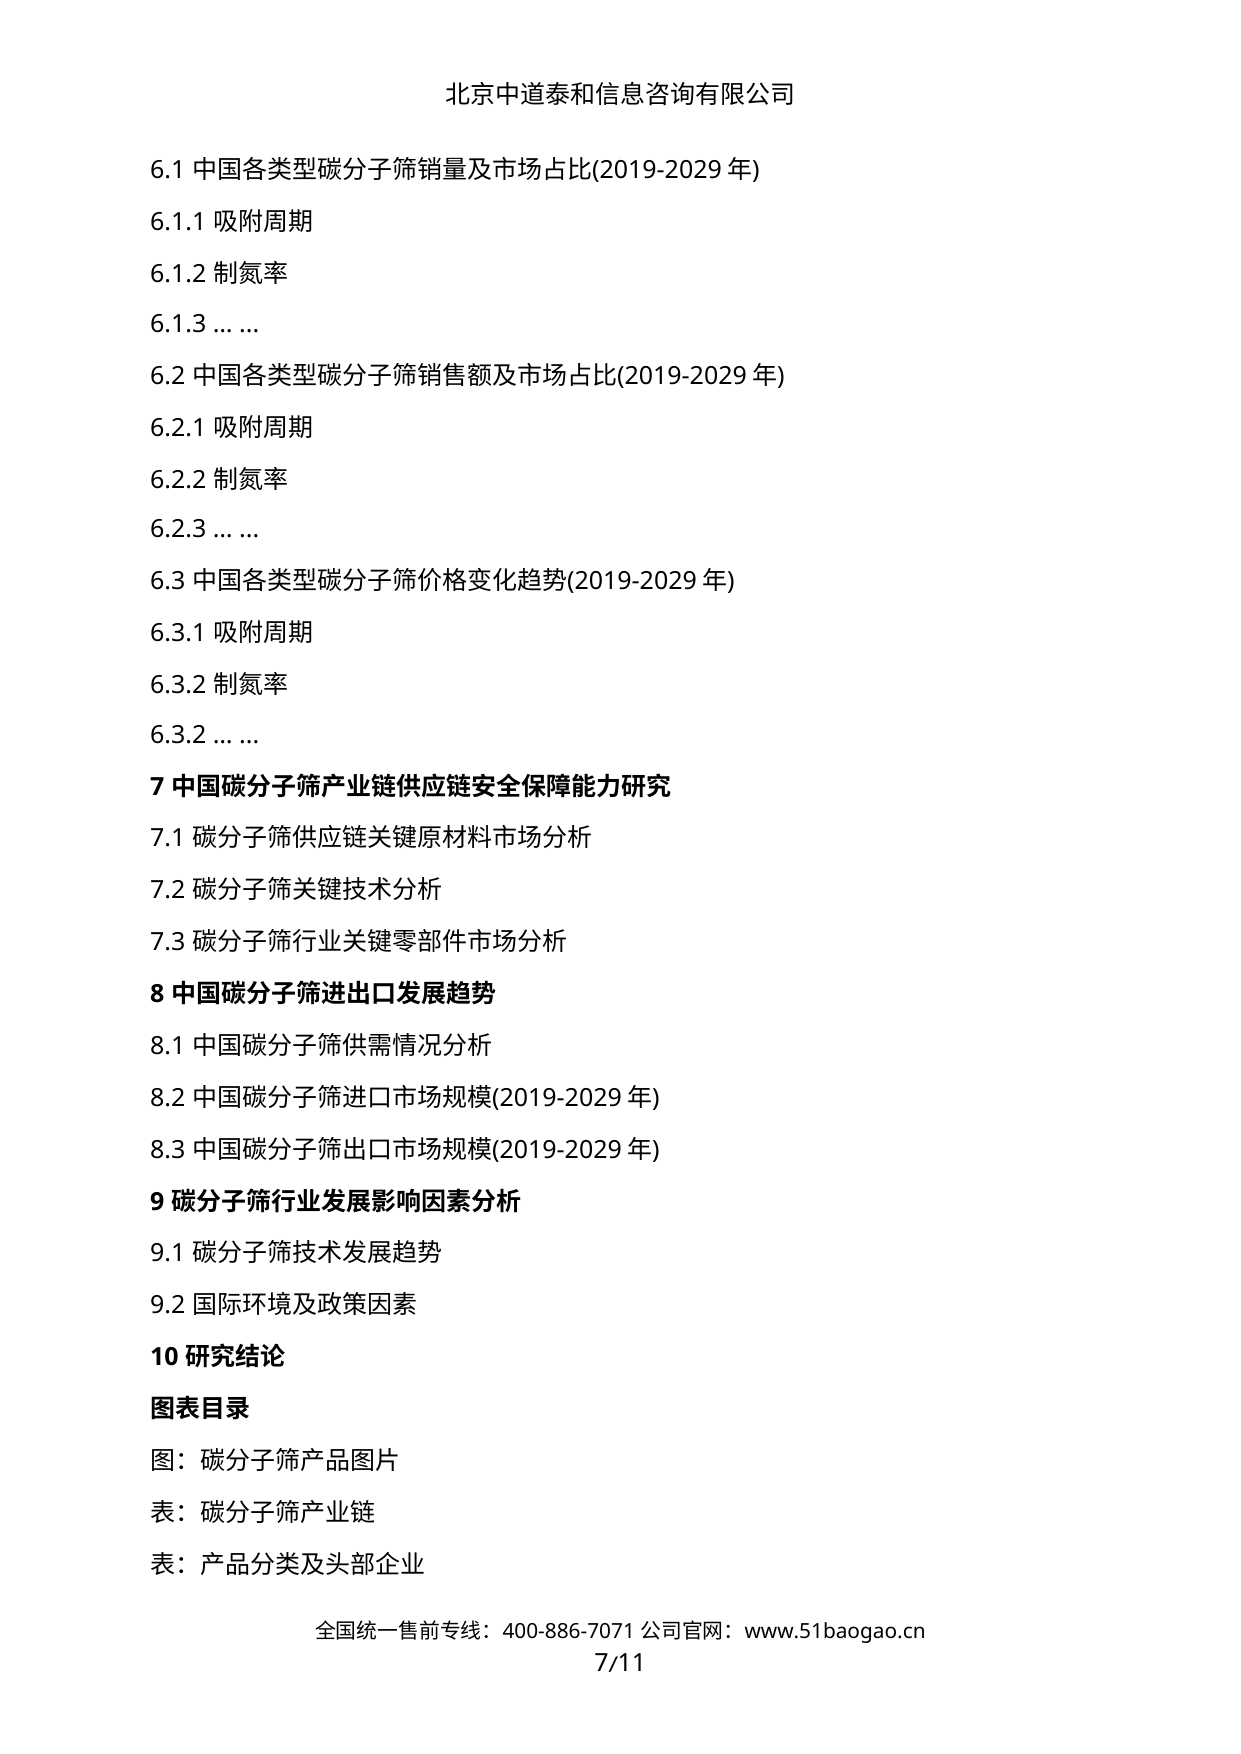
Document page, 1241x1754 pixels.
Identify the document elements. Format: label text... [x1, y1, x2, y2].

text 8.1 中国碳分子筛供需情况分析 [150, 1025, 1090, 1062]
text 7.3 碳分子筛行业关键零部件市场分析 [150, 922, 1090, 958]
text 9.1 碳分子筛技术发展趋势 [150, 1233, 1090, 1269]
text 6.3.2 … ... [150, 716, 1090, 750]
text 图：碳分子筛产品图片 [150, 1440, 1090, 1477]
text 6.3 中国各类型碳分子筛价格变化趋势(2019-2029年) [150, 561, 1090, 597]
text 6.1.3 … ... [150, 306, 1090, 340]
text 8 中国碳分子筛进出口发展趋势 [150, 973, 1090, 1010]
text 6.3.1 吸附周期 [150, 612, 1090, 649]
text 表：碳分子筛产业链 [150, 1492, 1090, 1528]
text 8.3 中国碳分子筛出口市场规模(2019-2029年) [150, 1129, 1090, 1165]
text 6.2.3 … ... [150, 511, 1090, 545]
text 7 中国碳分子筛产业链供应链安全保障能力研究 [150, 766, 1090, 802]
text 9 碳分子筛行业发展影响因素分析 [150, 1181, 1090, 1217]
text 6.2 中国各类型碳分子筛销售额及市场占比(2019-2029年) [150, 355, 1090, 392]
text 8.2 中国碳分子筛进口市场规模(2019-2029年) [150, 1077, 1090, 1113]
text 6.2.2 制氮率 [150, 459, 1090, 495]
text 7.2 碳分子筛关键技术分析 [150, 870, 1090, 906]
text 表：产品分类及头部企业 [150, 1544, 1090, 1580]
text 6.1.1 吸附周期 [150, 202, 1090, 238]
text 9.2 国际环境及政策因素 [150, 1285, 1090, 1321]
text 6.1.2 制氮率 [150, 254, 1090, 290]
text 10 研究结论 [150, 1337, 1090, 1373]
text 图表目录 [150, 1388, 1090, 1425]
text 6.3.2 制氮率 [150, 664, 1090, 701]
text 6.2.1 吸附周期 [150, 407, 1090, 443]
text 6.1 中国各类型碳分子筛销量及市场占比(2019-2029年) [150, 150, 1090, 186]
text 7.1 碳分子筛供应链关键原材料市场分析 [150, 818, 1090, 854]
